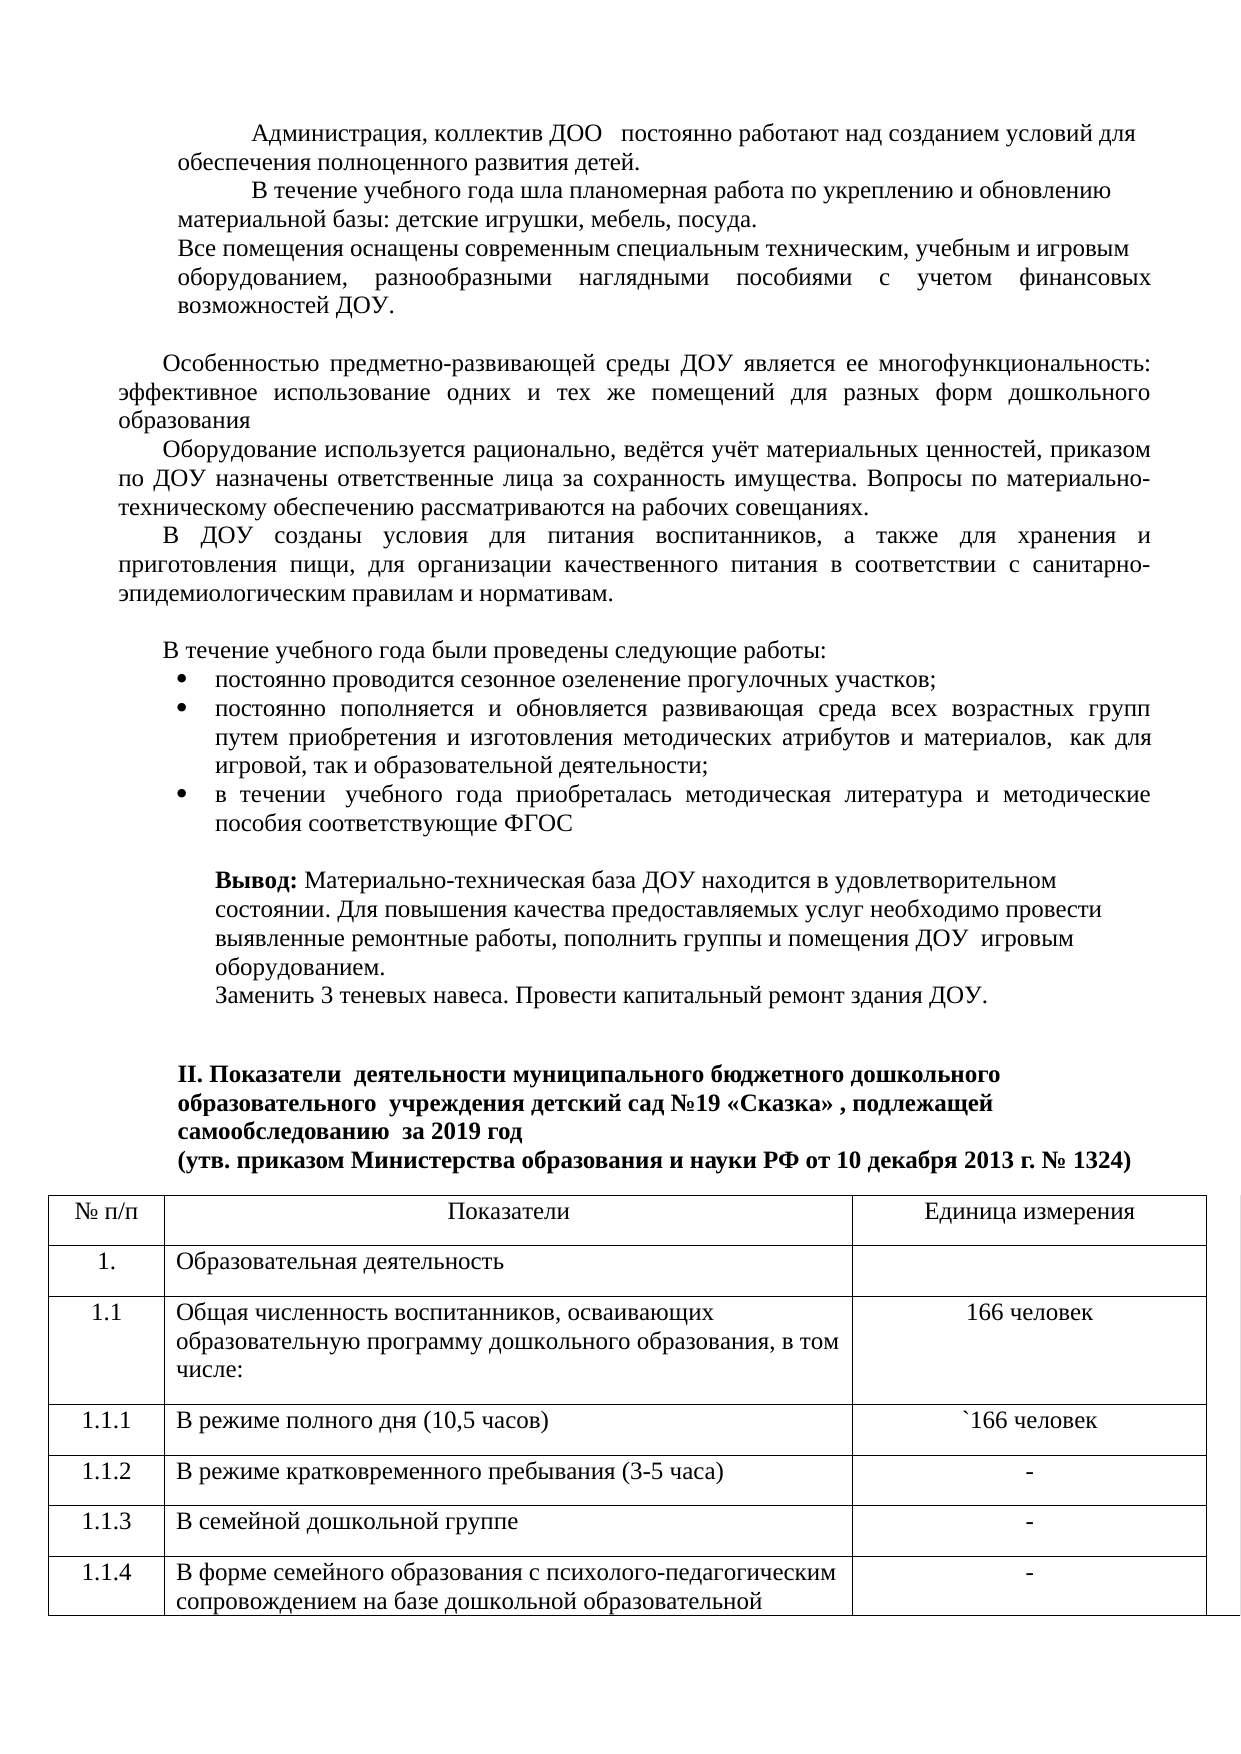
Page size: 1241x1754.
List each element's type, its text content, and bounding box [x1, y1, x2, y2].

table_cell В режиме полного дня (10,5 часов) [165, 1405, 852, 1455]
table_cell - [853, 1557, 1206, 1614]
text Администрация, коллектив ДОО постоянно работают над созданием условий для обеспечения полноценного развития детей. [177, 118, 1152, 176]
table_cell [853, 1246, 1206, 1296]
table_header [1207, 1195, 1240, 1614]
table_cell 1.1 [49, 1297, 164, 1404]
text оборудованием, разнообразными наглядными пособиями с учетом финансовых возможностей ДОУ. [177, 262, 1152, 319]
table_header Показатели [165, 1196, 852, 1245]
table_cell 1.1.1 [49, 1405, 164, 1455]
text В течение учебного года шла планомерная работа по укреплению и обновлению материальной базы: детские игрушки, мебель, посуда. [177, 176, 1152, 233]
table_cell В семейной дошкольной группе [165, 1506, 852, 1556]
table_cell 1.1.3 [49, 1506, 164, 1556]
table_cell В режиме кратковременного пребывания (3-5 часа) [165, 1456, 852, 1505]
text Заменить 3 теневых навеса. Провести капитальный ремонт здания ДОУ. [215, 981, 1152, 1009]
text Все помещения оснащены современным специальным техническим, учебным и игровым [177, 233, 1152, 262]
table_cell Общая численность воспитанников, осваивающих образовательную программу дошкольного образования, в том числе: [165, 1297, 852, 1404]
table_cell `166 человек [853, 1405, 1206, 1455]
table_header Единица измерения [853, 1196, 1206, 1245]
table_cell 1.1.2 [49, 1456, 164, 1505]
text Особенностью предметно-развивающей среды ДОУ является ее многофункциональность: эффективное использование одних и тех же помещений для разных форм дошкольного образования [118, 348, 1152, 434]
text В течение учебного года были проведены следующие работы: [118, 636, 1152, 664]
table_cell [165, 1557, 852, 1614]
text В ДОУ созданы условия для питания воспитанников, а также для хранения и приготовления пищи, для организации качественного питания в соответствии с санитарно-эпидемиологическим правилам и нормативам. [118, 521, 1152, 607]
list в течении учебного года приобреталась методическая литература и методические пособия соответствующие ФГОС [177, 779, 1152, 837]
list постоянно проводится сезонное озеленение прогулочных участков; [177, 664, 1152, 693]
text Оборудование используется рационально, ведётся учёт материальных ценностей, приказом по ДОУ назначены ответственные лица за сохранность имущества. Вопросы по материально-техническому обеспечению рассматриваются на рабочих совещаниях. [118, 434, 1152, 521]
table_cell Образовательная деятельность [165, 1246, 852, 1296]
text II. Показатели деятельности муниципального бюджетного дошкольного образовательного учреждения детский сад №19 «Cказка» , подлежащей самообследованию за 2019 год (утв. приказом Министерства образования и науки РФ от 10 декабря 2013 г. № 1324) [177, 1059, 1152, 1174]
text Вывод: Материально-техническая база ДОУ находится в удовлетворительном состоянии. Для повышения качества предоставляемых услуг необходимо провести выявленные ремонтные работы, пополнить группы и помещения ДОУ игровым оборудованием. [215, 866, 1152, 981]
table_cell 1. [49, 1246, 164, 1296]
table_header № п/п [49, 1196, 164, 1245]
table_cell - [853, 1506, 1206, 1556]
table_cell 1.1.4 [49, 1557, 164, 1614]
table_cell - [853, 1456, 1206, 1505]
table_cell 166 человек [853, 1297, 1206, 1404]
list постоянно пополняется и обновляется развивающая среда всех возрастных групп путем приобретения и изготовления методических атрибутов и материалов, как для игровой, так и образовательной деятельности; [177, 693, 1152, 779]
